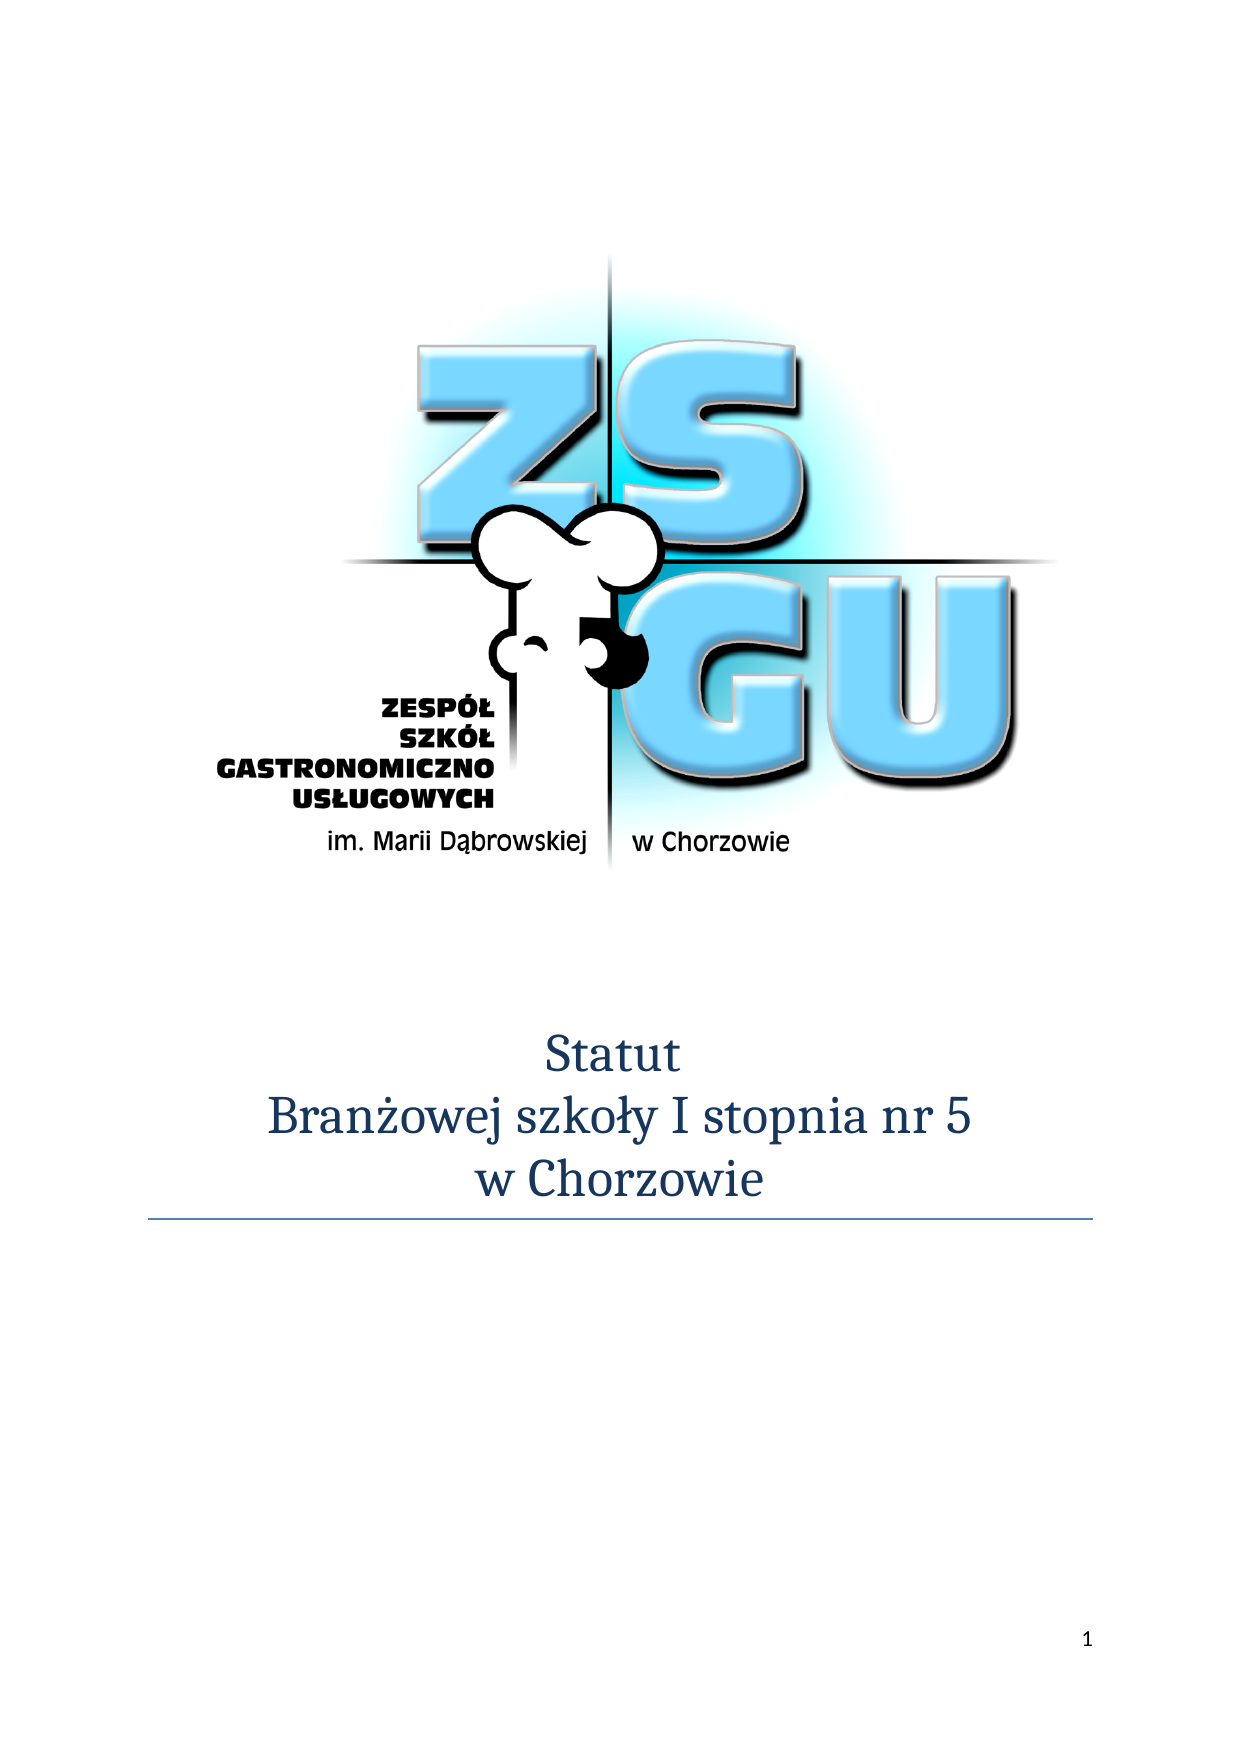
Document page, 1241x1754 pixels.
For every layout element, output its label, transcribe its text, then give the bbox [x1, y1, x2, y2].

title w Chorzowie [148, 1147, 1093, 1218]
picture [147, 179, 1093, 892]
title Statut Branżowej szkoły I stopnia nr 5 [148, 1023, 1093, 1147]
